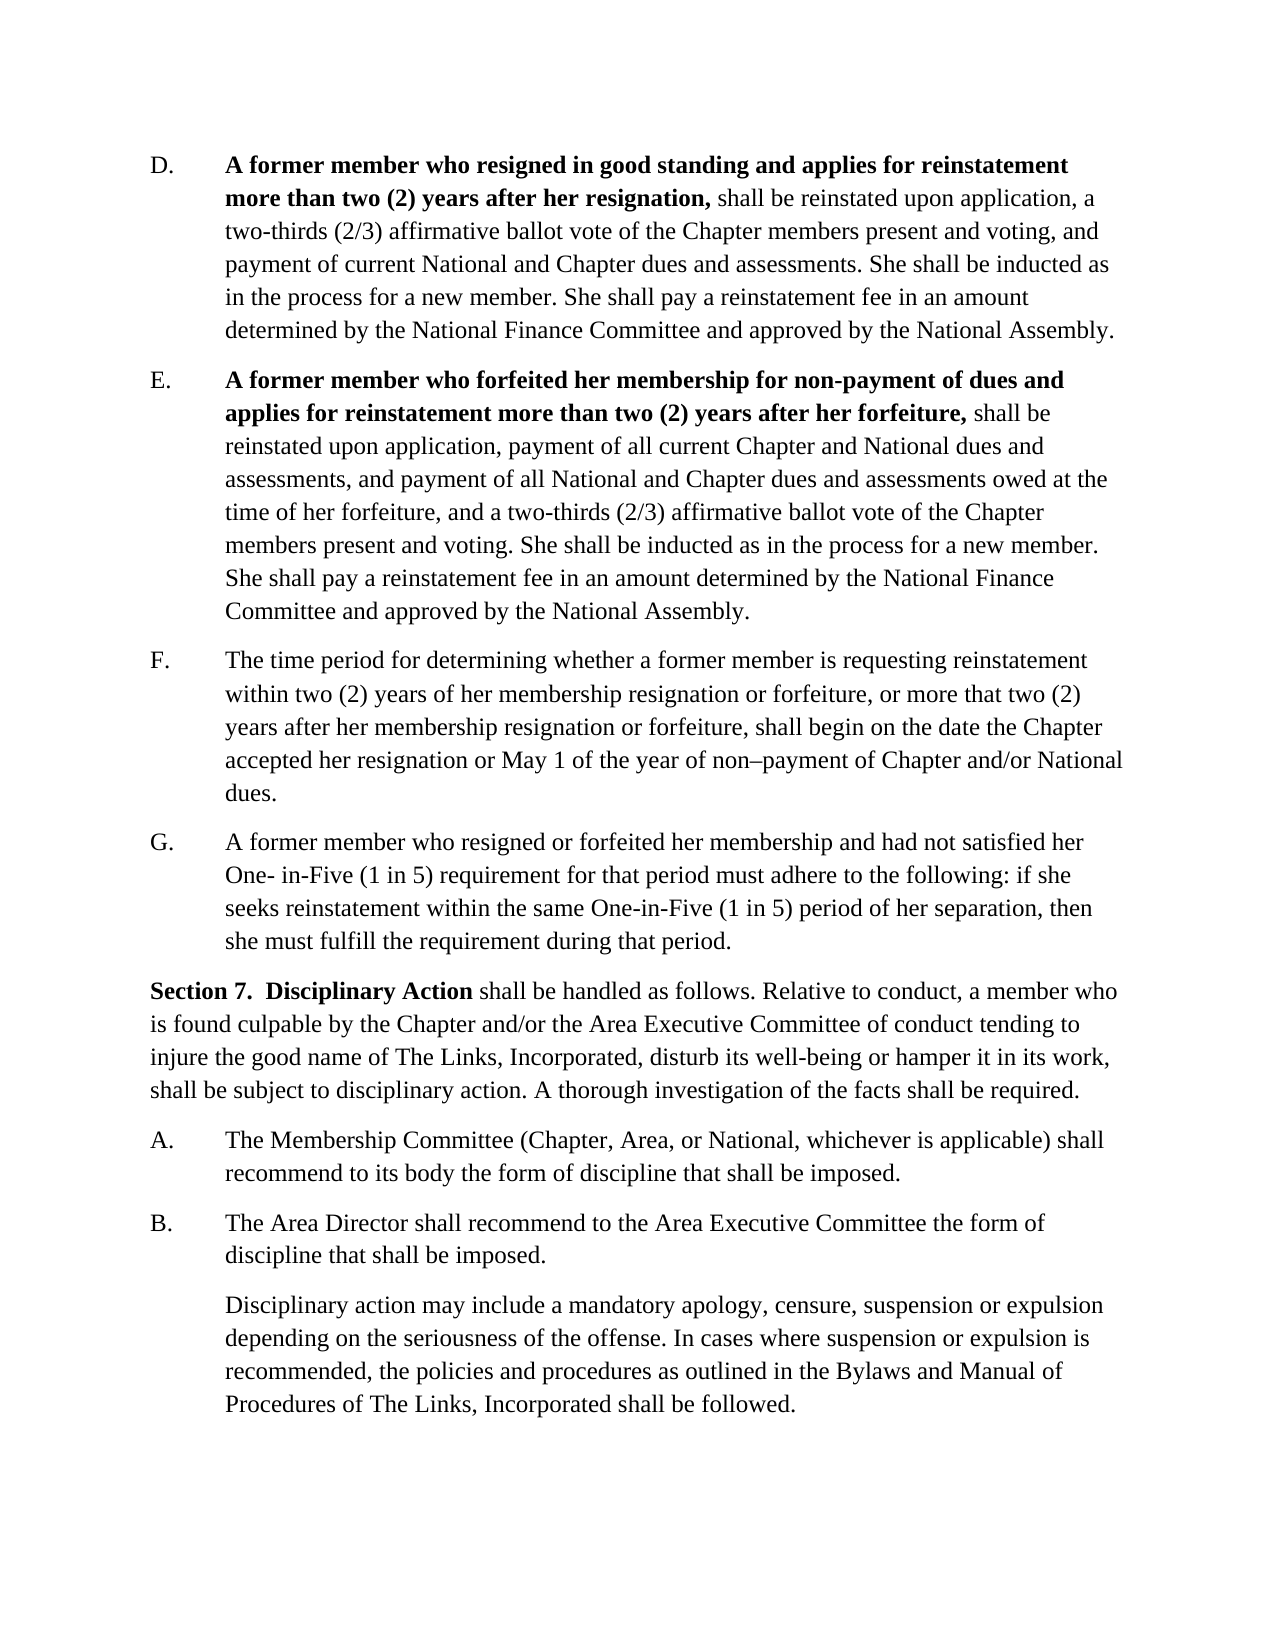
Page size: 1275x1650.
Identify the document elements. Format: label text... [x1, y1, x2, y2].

text Disciplinary action may include a mandatory apology, censure, suspension or expulsion depending on the seriousness of the offense. In cases where suspension or expulsion is recommended, the policies and procedures as outlined in the Bylaws and Manual of Procedures of The Links, Incorporated shall be followed. [225, 1290, 1125, 1418]
text B. The Area Director shall recommend to the Area Executive Committee the form of discipline that shall be imposed. [150, 1208, 1125, 1269]
text A. The Membership Committee (Chapter, Area, or National, whichever is applicable) shall recommend to its body the form of discipline that shall be imposed. [150, 1125, 1125, 1187]
text F. The time period for determining whether a former member is requesting reinstatement within two (2) years of her membership resignation or forfeiture, or more that two (2) years after her membership resignation or forfeiture, shall begin on the date the Chapter accepted her resignation or May 1 of the year of non–payment of Chapter and/or National dues. [150, 646, 1125, 806]
text E. A former member who forfeited her membership for non-payment of dues and applies for reinstatement more than two (2) years after her forfeiture, shall be reinstated upon application, payment of all current Chapter and National dues and assessments, and payment of all National and Chapter dues and assessments owed at the time of her forfeiture, and a two-thirds (2/3) affirmative ballot vote of the Chapter members present and voting. She shall be inducted as in the process for a new member. She shall pay a reinstatement fee in an amount determined by the National Finance Committee and approved by the National Assembly. [150, 365, 1125, 625]
text Section 7. Disciplinary Action shall be handled as follows. Relative to conduct, a member who is found culpable by the Chapter and/or the Area Executive Committee of conduct tending to injure the good name of The Links, Incorporated, disturb its well-being or hamper it in its work, shall be subject to disciplinary action. A thorough investigation of the facts shall be required. [150, 976, 1125, 1104]
text G. A former member who resigned or forfeited her membership and had not satisfied her One- in-Five (1 in 5) requirement for that period must adhere to the following: if she seeks reinstatement within the same One-in-Five (1 in 5) period of her separation, then she must fulfill the requirement during that period. [150, 827, 1125, 955]
text D. A former member who resigned in good standing and applies for reinstatement more than two (2) years after her resignation, shall be reinstated upon application, a two-thirds (2/3) affirmative ballot vote of the Chapter members present and voting, and payment of current National and Chapter dues and assessments. She shall be inducted as in the process for a new member. She shall pay a reinstatement fee in an amount determined by the National Finance Committee and approved by the National Assembly. [150, 150, 1125, 344]
